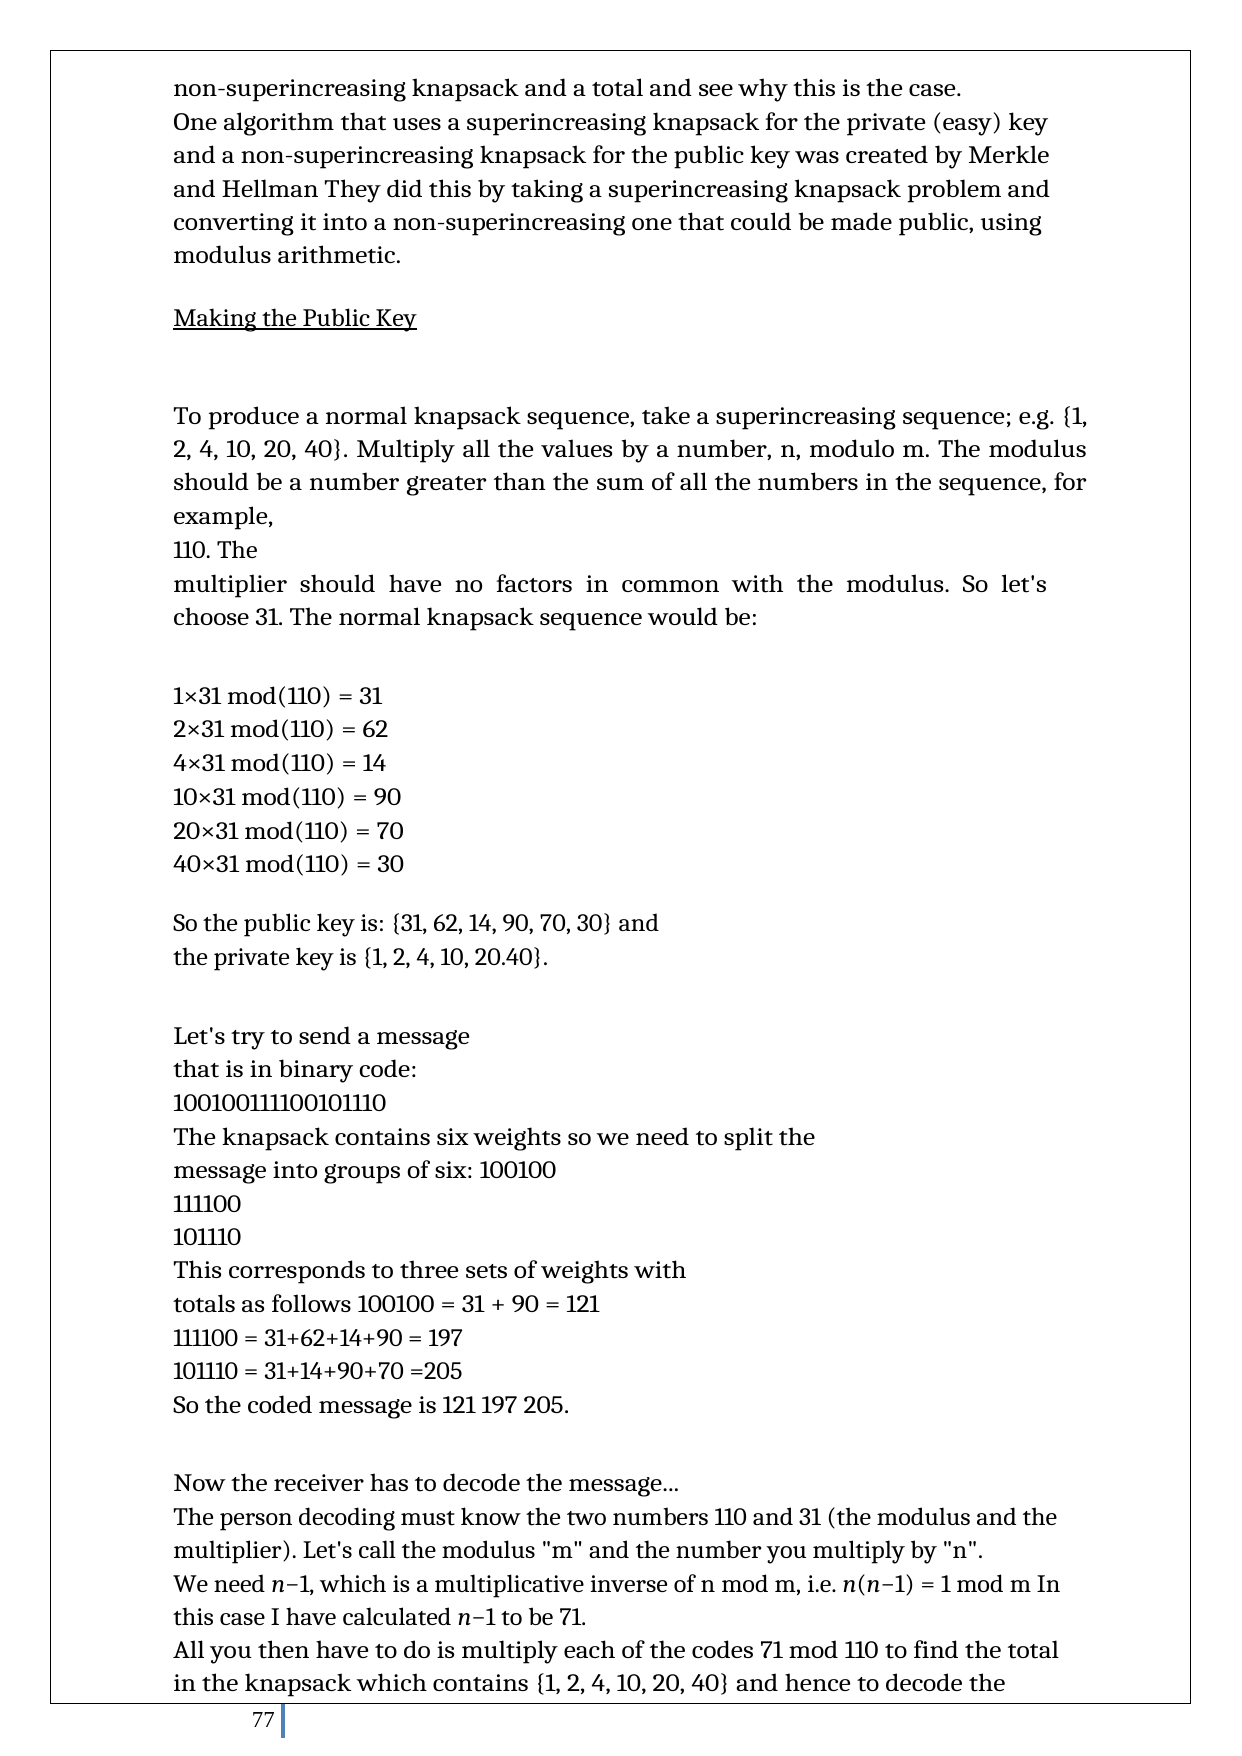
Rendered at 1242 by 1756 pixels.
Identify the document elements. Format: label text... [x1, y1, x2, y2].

text 10×31 mod(110) = 90 [173, 783, 1158, 811]
text We need n−1, which is a multiplicative inverse of n mod m, i.e. n(n−1) = 1 mod m In this case I have calculated n−1 to be 71. [173, 1569, 1072, 1631]
text 20×31 mod(110) = 70 [173, 817, 1158, 845]
text 4×31 mod(110) = 14 [173, 749, 1158, 778]
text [173, 1636, 1072, 1698]
text 111100 [173, 1189, 1158, 1218]
text 1×31 mod(110) = 31 [173, 682, 1158, 710]
text To produce a normal knapsack sequence, take a superincreasing sequence; e.g. {1, 2, 4, 10, 20, 40}. Multiply all the values by a number, n, modulo m. The modulus should be a number greater than the sum of all the numbers in the sequence, for example, [173, 402, 1088, 530]
text The person decoding must know the two numbers 110 and 31 (the modulus and the multiplier). Let's call the modulus "m" and the number you multiply by "n". [173, 1502, 1158, 1565]
text 101110 = 31+14+90+70 =205 [173, 1357, 1158, 1386]
text One algorithm that uses a superincreasing knapsack for the private (easy) key and a non-superincreasing knapsack for the public key was created by Merkle and Hellman They did this by taking a superincreasing knapsack problem and converting it into a non-superincreasing one that could be made public, using modulus arithmetic. [173, 108, 1078, 270]
text 2×31 mod(110) = 62 [173, 715, 1158, 744]
text So the coded message is 121 197 205. [173, 1391, 1158, 1420]
text 100100111100101110 [173, 1089, 1158, 1118]
text 111100 = 31+62+14+90 = 197 [173, 1324, 1158, 1352]
text Now the receiver has to decode the message... [173, 1469, 1158, 1498]
text 40×31 mod(110) = 30 [173, 850, 1158, 879]
text Making the Public Key [173, 304, 1158, 333]
text 110. The [173, 536, 1158, 564]
text the private key is {1, 2, 4, 10, 20.40}. [173, 942, 1158, 971]
text The knapsack contains six weights so we need to split the message into groups of six: 100100 [173, 1122, 901, 1184]
text So the public key is: {31, 62, 14, 90, 70, 30} and [173, 909, 1158, 938]
text This corresponds to three sets of weights with totals as follows 100100 = 31 + 90 = 121 [173, 1256, 721, 1319]
text multiplier should have no factors in common with the modulus. So let's choose 31. The normal knapsack sequence would be: [173, 569, 1047, 632]
text 101110 [173, 1223, 1158, 1252]
text non-superincreasing knapsack and a total and see why this is the case. [173, 74, 1158, 103]
text Let's try to send a message that is in binary code: [173, 1022, 507, 1084]
